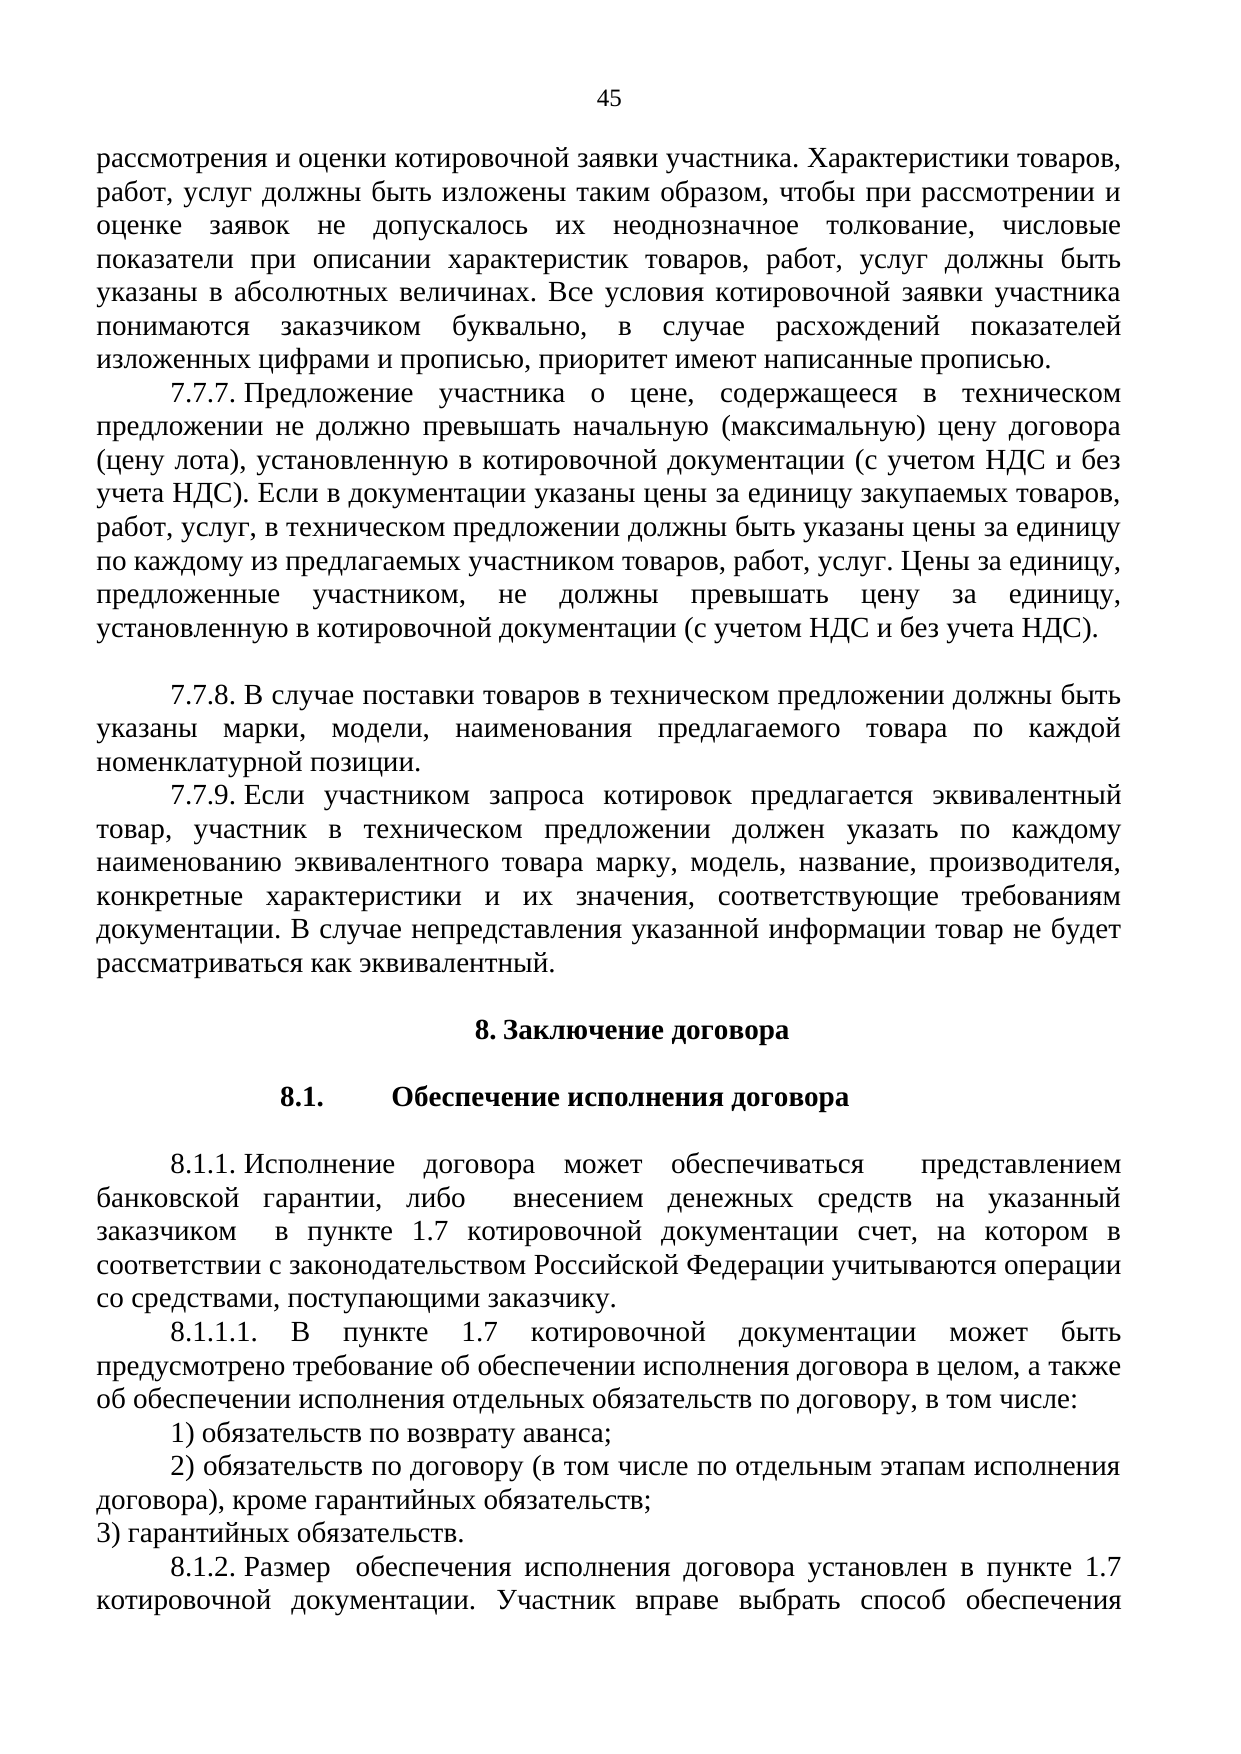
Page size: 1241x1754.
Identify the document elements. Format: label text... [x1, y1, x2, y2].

list Исполнение договора может обеспечиваться представлением банковской гарантии, либо внесением денежных средств на указанный заказчиком в пункте 1.7 котировочной документации счет, на котором в соответствии с законодательством Российской Федерации учитываются операции со средствами, поступающими заказчику. [96, 1146, 1122, 1314]
text 3) гарантийных обязательств. [96, 1515, 1122, 1549]
list Предложение участника о цене, содержащееся в техническом предложении не должно превышать начальную (максимальную) цену договора (цену лота), установленную в котировочной документации (с учетом НДС и без учета НДС). Если в документации указаны цены за единицу закупаемых товаров, работ, услуг, в техническом предложении должны быть указаны цены за единицу по каждому из предлагаемых участником товаров, работ, услуг. Цены за единицу, предложенные участником, не должны превышать цену за единицу, установленную в котировочной документации (с учетом НДС и без учета НДС). [96, 375, 1122, 643]
text 8.1.1.1. В пункте 1.7 котировочной документации может быть предусмотрено требование об обеспечении исполнения договора в целом, а также об обеспечении исполнения отдельных обязательств по договору, в том числе: [96, 1314, 1122, 1415]
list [96, 1549, 1122, 1616]
subtitle Обеспечение исполнения договора [280, 1079, 1122, 1113]
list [96, 140, 1122, 375]
subtitle Заключение договора [142, 1012, 1122, 1046]
text 1) обязательств по возврату аванса; [96, 1415, 1122, 1448]
text 2) обязательств по договору (в том числе по отдельным этапам исполнения договора), кроме гарантийных обязательств; [96, 1448, 1122, 1515]
list Если участником запроса котировок предлагается эквивалентный товар, участник в техническом предложении должен указать по каждому наименованию эквивалентного товара марку, модель, название, производителя, конкретные характеристики и их значения, соответствующие требованиям документации. В случае непредставления указанной информации товар не будет рассматриваться как эквивалентный. [96, 777, 1122, 979]
list В случае поставки товаров в техническом предложении должны быть указаны марки, модели, наименования предлагаемого товара по каждой номенклатурной позиции. [96, 677, 1122, 777]
